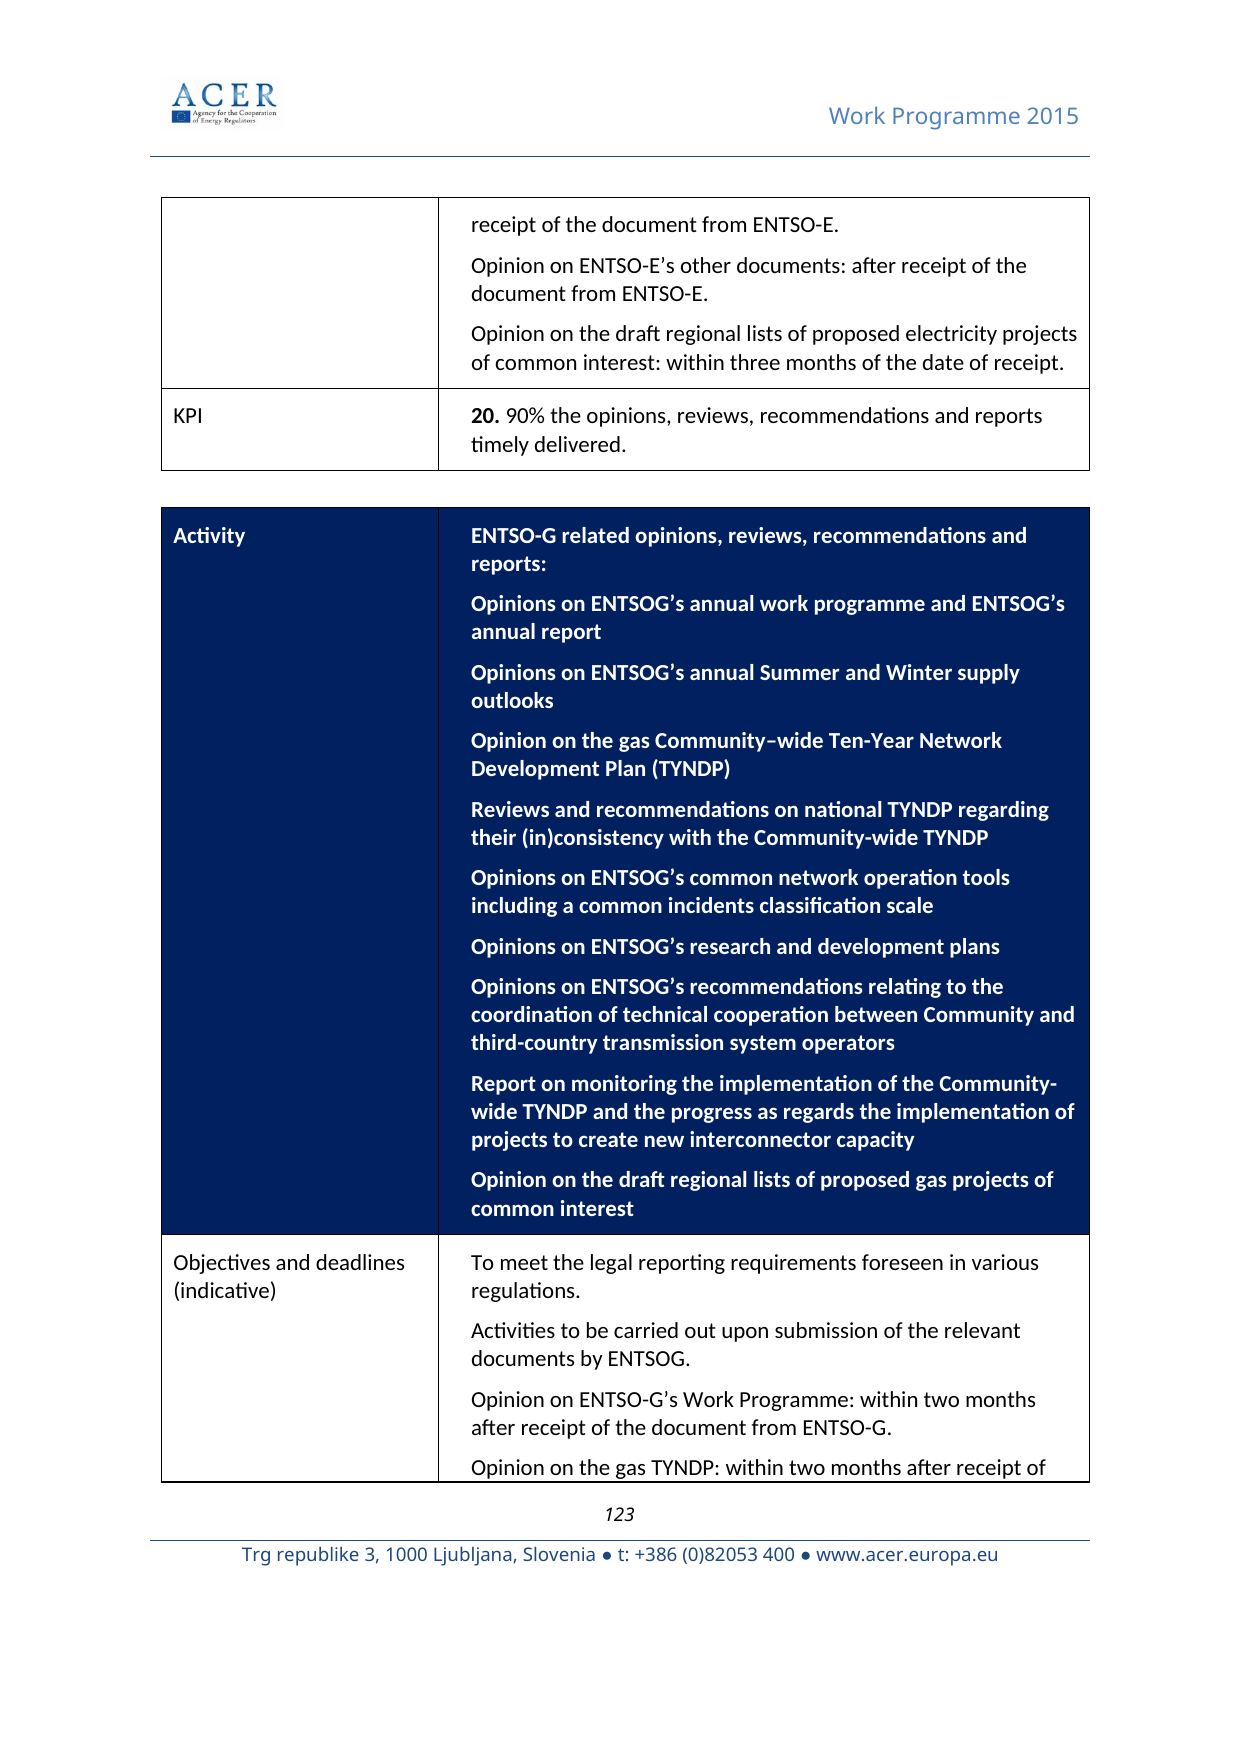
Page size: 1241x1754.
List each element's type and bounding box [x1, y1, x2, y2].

picture [161, 75, 285, 132]
